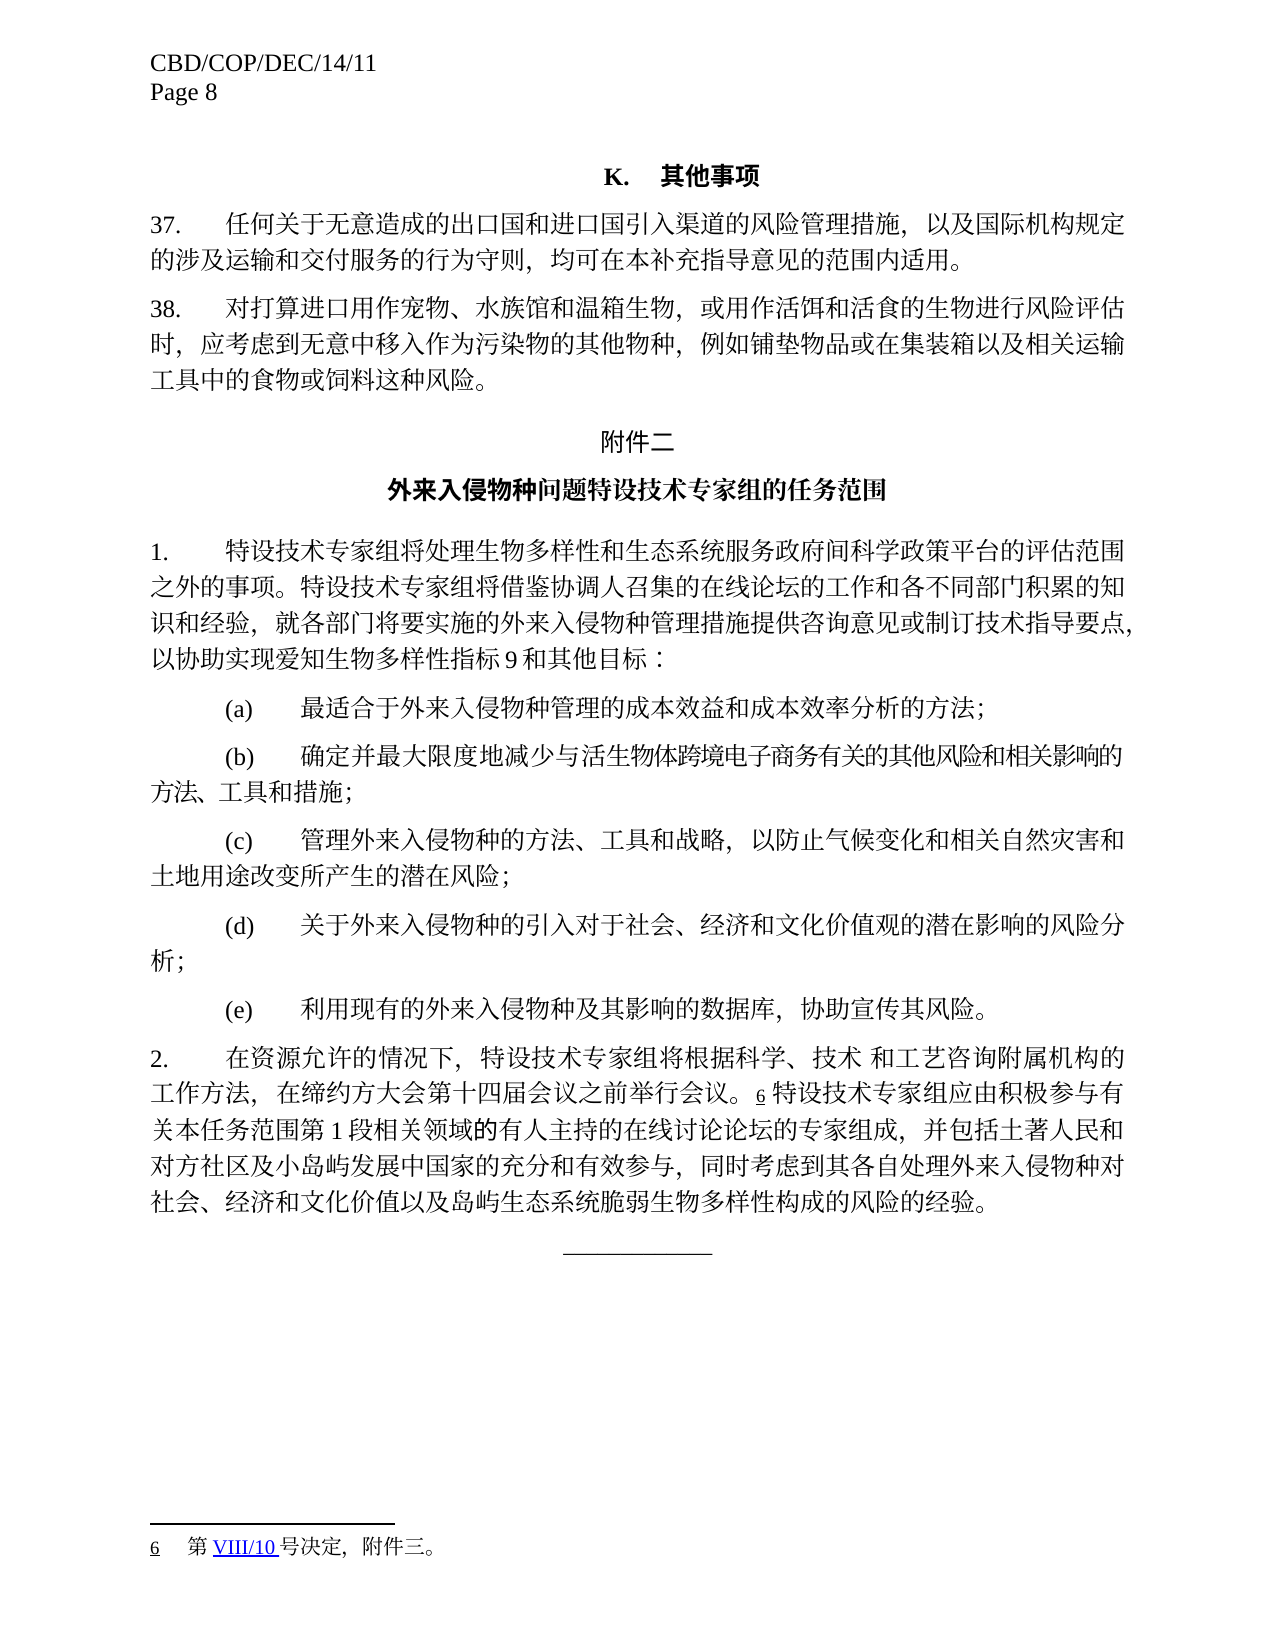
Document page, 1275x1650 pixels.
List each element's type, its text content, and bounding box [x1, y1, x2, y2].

list 利用现有的外来入侵物种及其影响的数据库，协助宣传其风险。 [150, 990, 1125, 1026]
text 附件二 [150, 422, 1125, 458]
list 在资源允许的情况下，特设技术专家组将根据科学、技术 和工艺咨询附属机构的工作方法，在缔约方大会第十四届会议之前举行会议。 特设技术专家组应由积极参与有关本任务范围第1段相关领域的有人主持的在线讨论论坛的专家组成，并包括土著人民和对方社区及小岛屿发展中国家的充分和有效参与，同时考虑到其各自处理外来入侵物种对社会、经济和文化价值以及岛屿生态系统脆弱生物多样性构成的风险的经验。 [150, 1038, 1125, 1218]
text 外来入侵物种问题特设技术专家组的任务范围 [150, 471, 1125, 507]
list 其他事项 [239, 158, 1125, 192]
list 管理外来入侵物种的方法、工具和战略，以防止气候变化和相关自然灾害和土地用途改变所产生的潜在风险； [150, 821, 1125, 893]
list 关于外来入侵物种的引入对于社会、经济和文化价值观的潜在影响的风险分析； [150, 905, 1125, 977]
list 特设技术专家组将处理生物多样性和生态系统服务政府间科学政策平台的评估范围之外的事项。特设技术专家组将借鉴协调人召集的在线论坛的工作和各不同部门积累的知识和经验，就各部门将要实施的外来入侵物种管理措施提供咨询意见或制订技术指导要点，以协助实现爱知生物多样性指标9和其他目标： [150, 532, 1125, 676]
text _____________ [150, 1231, 1125, 1257]
list 最适合于外来入侵物种管理的成本效益和成本效率分析的方法； [150, 688, 1125, 724]
list 对打算进口用作宠物、水族馆和温箱生物，或用作活饵和活食的生物进行风险评估时，应考虑到无意中移入作为污染物的其他物种，例如铺垫物品或在集装箱以及相关运输工具中的食物或饲料这种风险。 [150, 289, 1125, 397]
list 确定并最大限度地减少与活生物体跨境电子商务有关的其他风险和相关影响的方法、工具和措施； [150, 737, 1125, 808]
list 任何关于无意造成的出口国和进口国引入渠道的风险管理措施，以及国际机构规定的涉及运输和交付服务的行为守则，均可在本补充指导意见的范围内适用。 [150, 205, 1125, 277]
